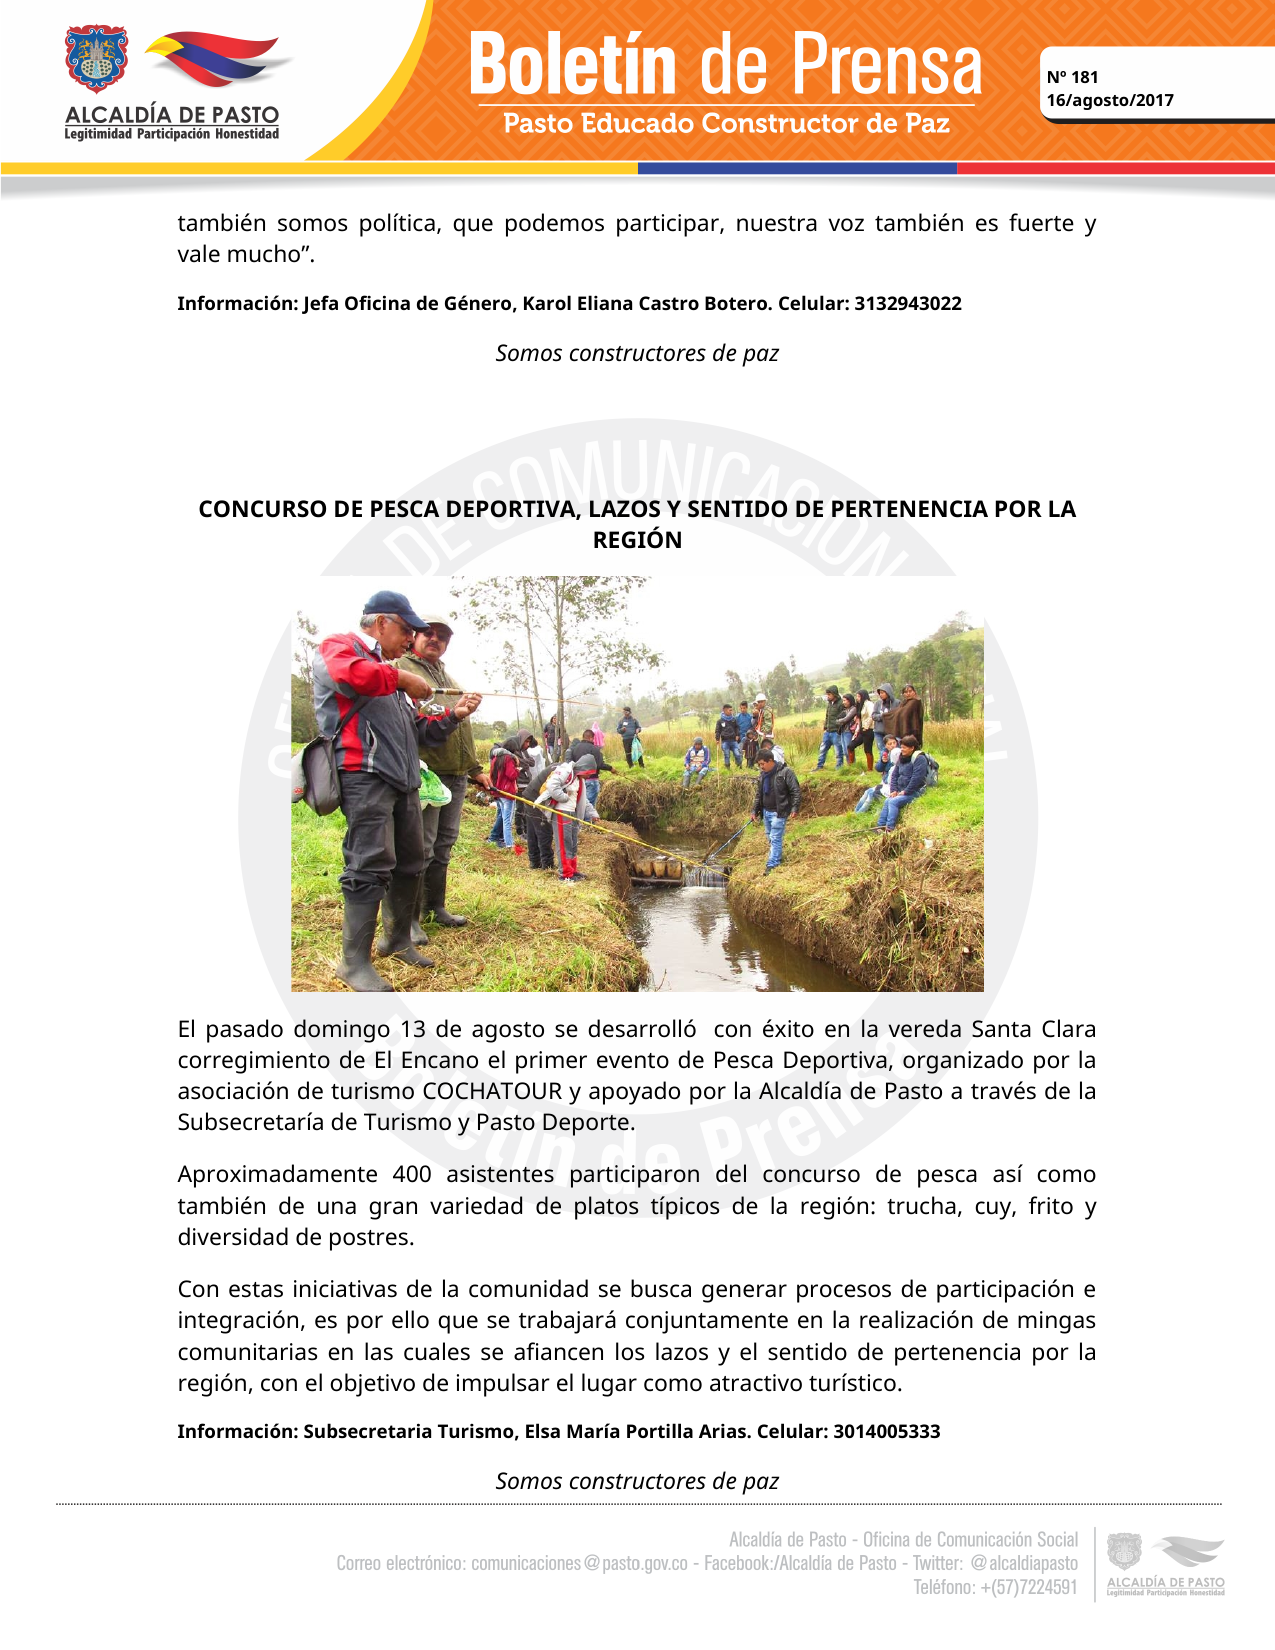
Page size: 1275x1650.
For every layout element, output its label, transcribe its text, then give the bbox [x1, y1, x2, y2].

text Somos constructores de paz [177, 336, 1098, 368]
text CONCURSO DE PESCA DEPORTIVA, LAZOS Y SENTIDO DE PERTENENCIA POR LA REGIÓN [177, 493, 1098, 555]
text El pasado domingo 13 de agosto se desarrolló con éxito en la vereda Santa Clara corregimiento de El Encano el primer evento de Pesca Deportiva, organizado por la asociación de turismo COCHATOUR y apoyado por la Alcaldía de Pasto a través de la Subsecretaría de Turismo y Pasto Deporte. [177, 1012, 1098, 1137]
text Con estas iniciativas de la comunidad se busca generar procesos de participación e integración, es por ello que se trabajará conjuntamente en la realización de mingas comunitarias en las cuales se afiancen los lazos y el sentido de pertenencia por la región, con el objetivo de impulsar el lugar como atractivo turístico. [177, 1273, 1098, 1398]
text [177, 207, 1098, 269]
text Información: Subsecretaria Turismo, Elsa María Portilla Arias. Celular: 3014005333 [177, 1419, 1098, 1444]
text Información: Jefa Oficina de Género, Karol Eliana Castro Botero. Celular: 3132943022 [177, 290, 1098, 316]
text Somos constructores de paz [177, 1465, 1098, 1496]
text Aproximadamente 400 asistentes participaron del concurso de pesca así como también de una gran variedad de platos típicos de la región: trucha, cuy, frito y diversidad de postres. [177, 1158, 1098, 1252]
picture [0, 0, 1275, 1643]
